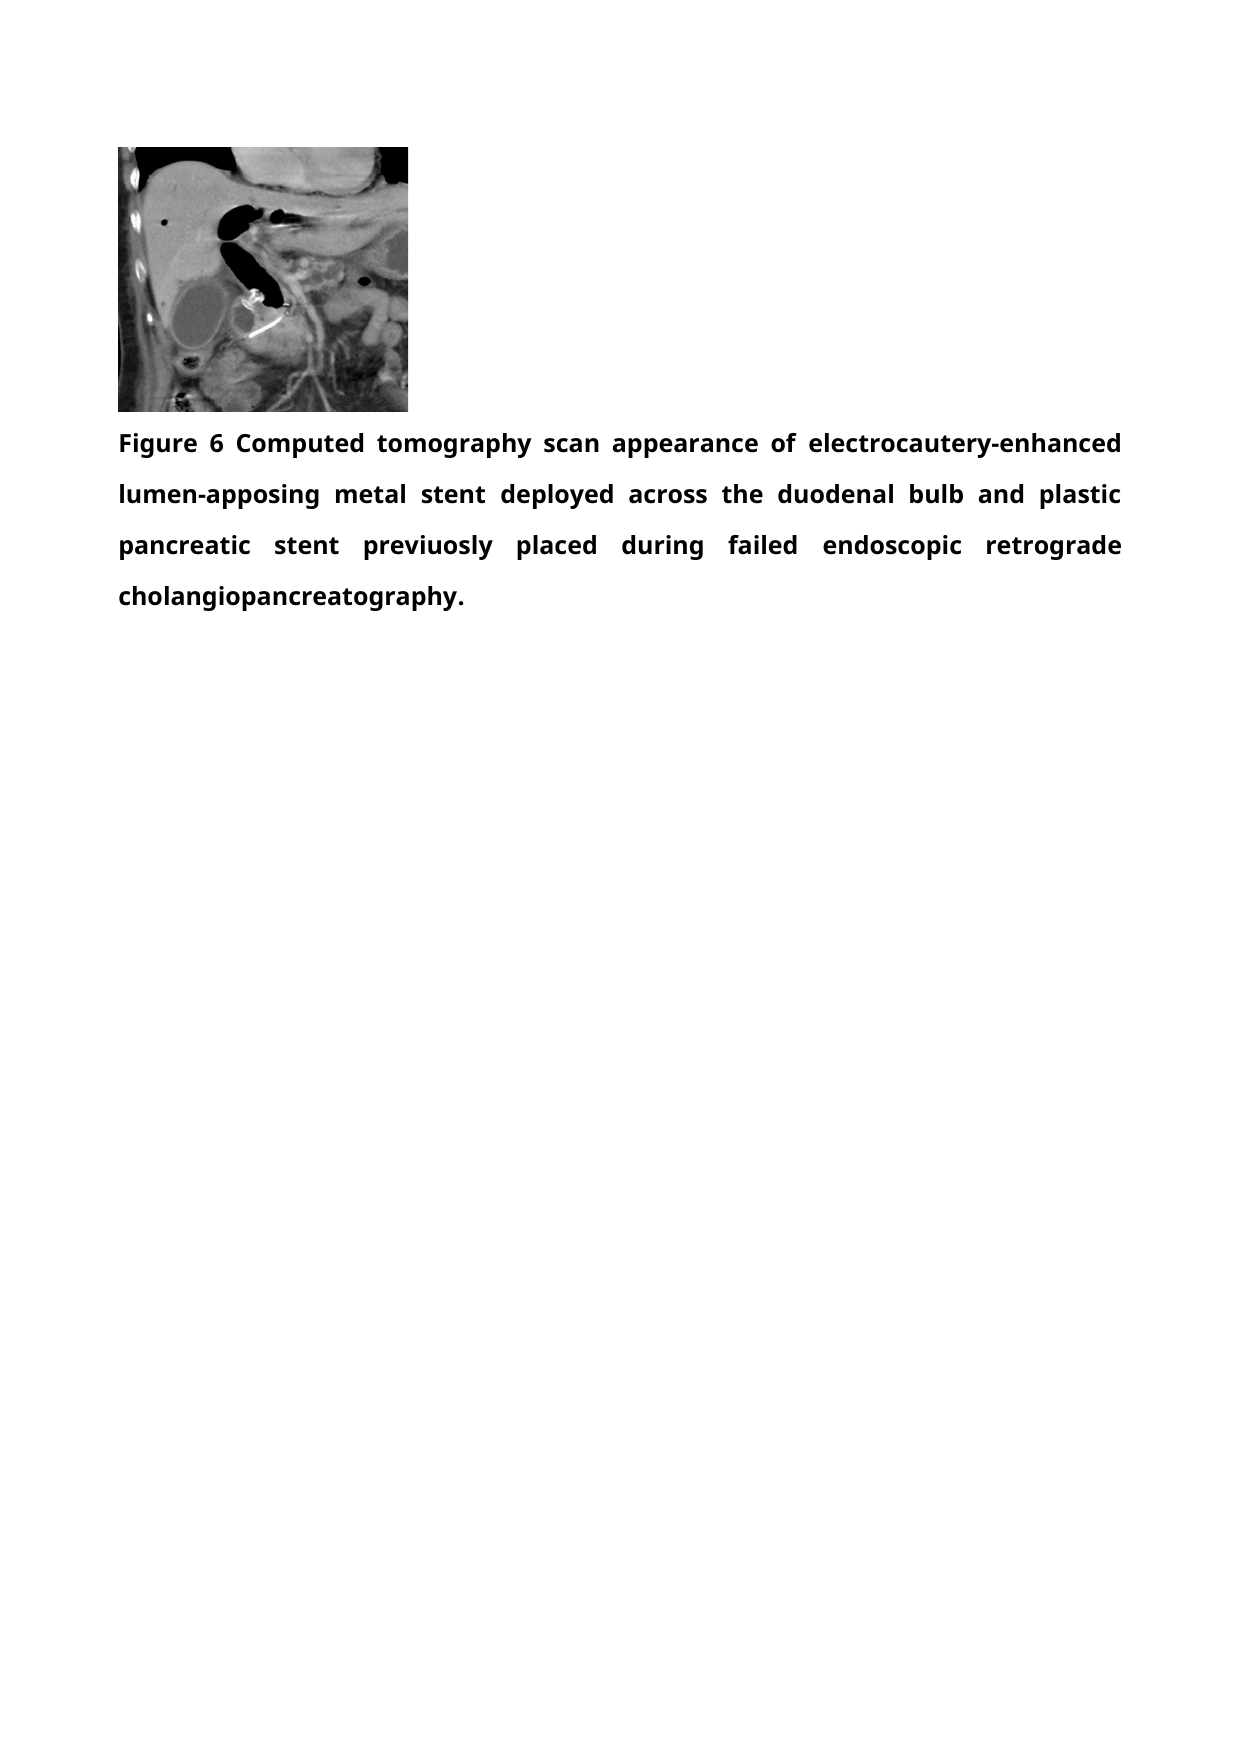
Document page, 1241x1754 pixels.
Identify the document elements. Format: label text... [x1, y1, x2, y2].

picture [118, 147, 409, 412]
text Figure 6 Computed tomography scan appearance of electrocautery-enhanced lumen-apposing metal stent deployed across the duodenal bulb and plastic pancreatic stent previuosly placed during failed endoscopic retrograde cholangiopancreatography. [118, 425, 1122, 612]
